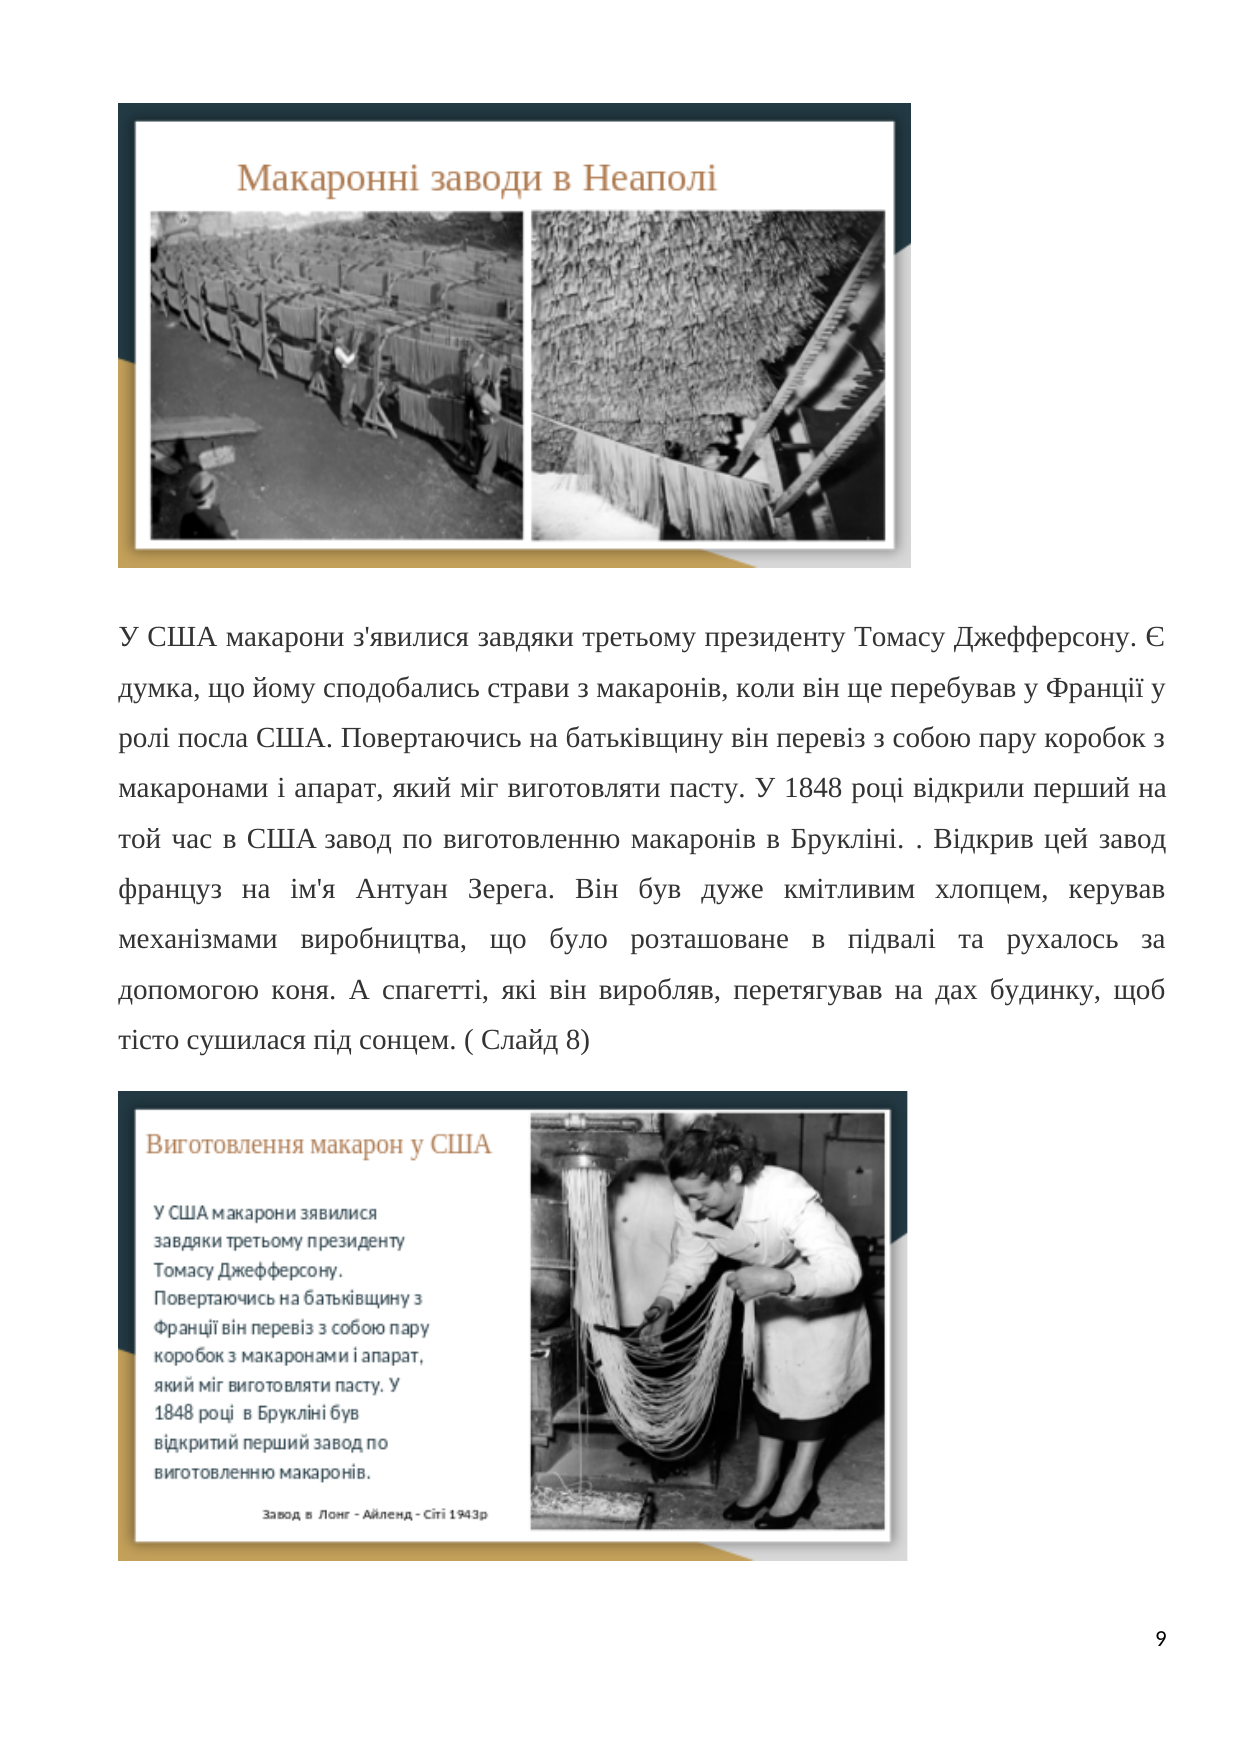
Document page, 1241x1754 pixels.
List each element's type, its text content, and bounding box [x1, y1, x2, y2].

text У США макарони з'явилися завдяки третьому президенту Томасу Джефферсону. Є думка, що йому сподобались страви з макаронів, коли він ще перебував у Франції у ролі посла США. Повертаючись на батьківщину він перевіз з собою пару коробок з макаронами і апарат, який міг виготовляти пасту. У 1848 році відкрили перший на той час в США завод по виготовленню макаронів в Брукліні. . Відкрив цей завод француз на ім'я Антуан Зерега. Він був дуже кмітливим хлопцем, керував механізмами виробництва, що було розташоване в підвалі та рухалось за допомогою коня. А спагетті, які він виробляв, перетягував на дах будинку, щоб тісто сушилася під сонцем. ( Слайд 8) [118, 619, 1167, 1056]
